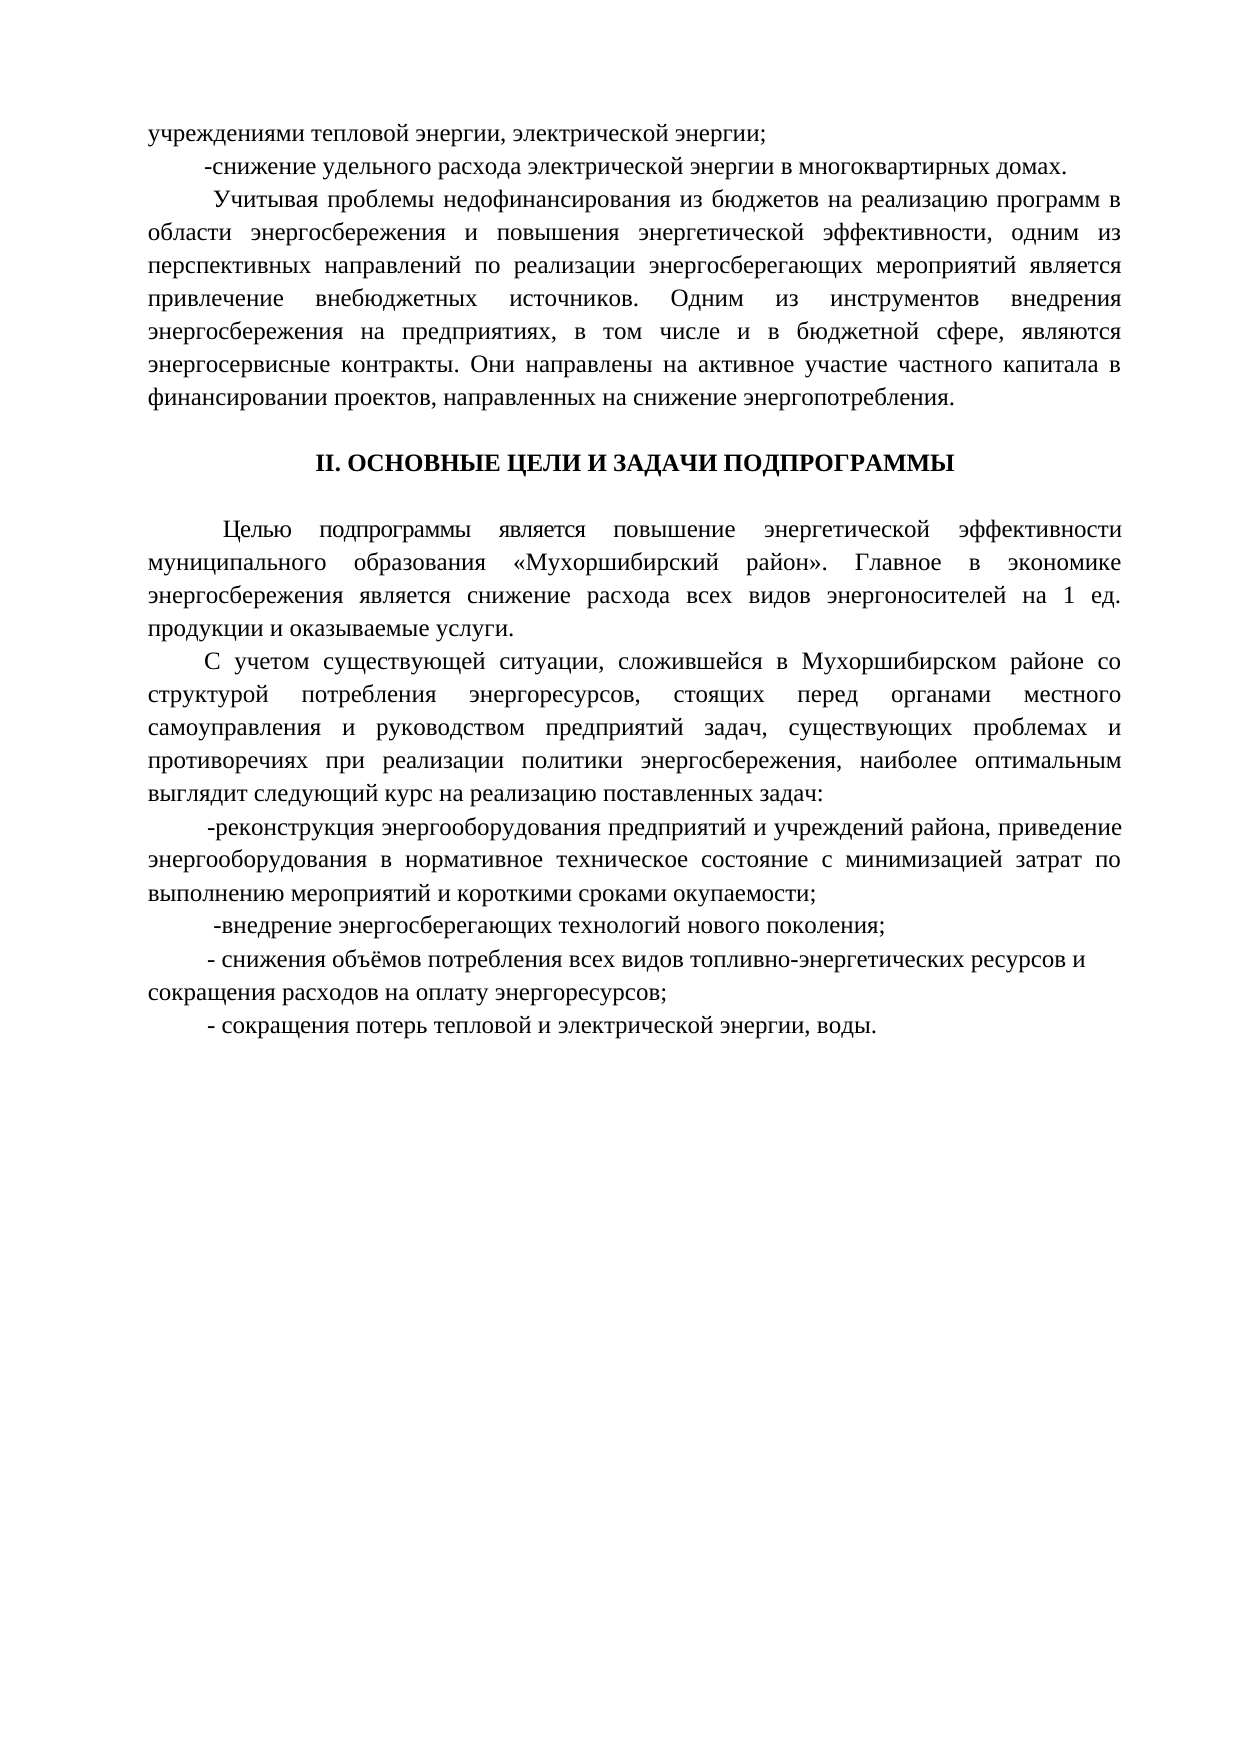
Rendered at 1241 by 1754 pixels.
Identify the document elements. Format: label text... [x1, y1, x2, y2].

text - сокращения потерь тепловой и электрической энергии, воды. [148, 1010, 1122, 1038]
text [148, 118, 1122, 147]
text -снижение удельного расхода электрической энергии в многоквартирных домах. [148, 151, 1122, 180]
text Целью подпрограммы является повышение энергетической эффективности муниципального образования «Мухоршибирский район». Главное в экономике энергосбережения является снижение расхода всех видов энергоносителей на 1 ед. продукции и оказываемые услуги. [148, 514, 1122, 642]
text -внедрение энергосберегающих технологий нового поколения; [148, 911, 1122, 939]
text II. ОСНОВНЫЕ ЦЕЛИ И ЗАДАЧИ ПОДПРОГРАММЫ [148, 448, 1122, 477]
text С учетом существующей ситуации, сложившейся в Мухоршибирском районе со структурой потребления энергоресурсов, стоящих перед органами местного самоуправления и руководством предприятий задач, существующих проблемах и противоречиях при реализации политики энергосбережения, наиболее оптимальным выглядит следующий курс на реализацию поставленных задач: [148, 646, 1122, 807]
text -реконструкция энергооборудования предприятий и учреждений района, приведение энергооборудования в нормативное техническое состояние с минимизацией затрат по выполнению мероприятий и короткими сроками окупаемости; [148, 812, 1122, 906]
text Учитывая проблемы недофинансирования из бюджетов на реализацию программ в области энергосбережения и повышения энергетической эффективности, одним из перспективных направлений по реализации энергосберегающих мероприятий является привлечение внебюджетных источников. Одним из инструментов внедрения энергосбережения на предприятиях, в том числе и в бюджетной сфере, являются энергосервисные контракты. Они направлены на активное участие частного капитала в финансировании проектов, направленных на снижение энергопотребления. [148, 184, 1122, 411]
text - снижения объёмов потребления всех видов топливно-энергетических ресурсов и сокращения расходов на оплату энергоресурсов; [148, 944, 1122, 1005]
